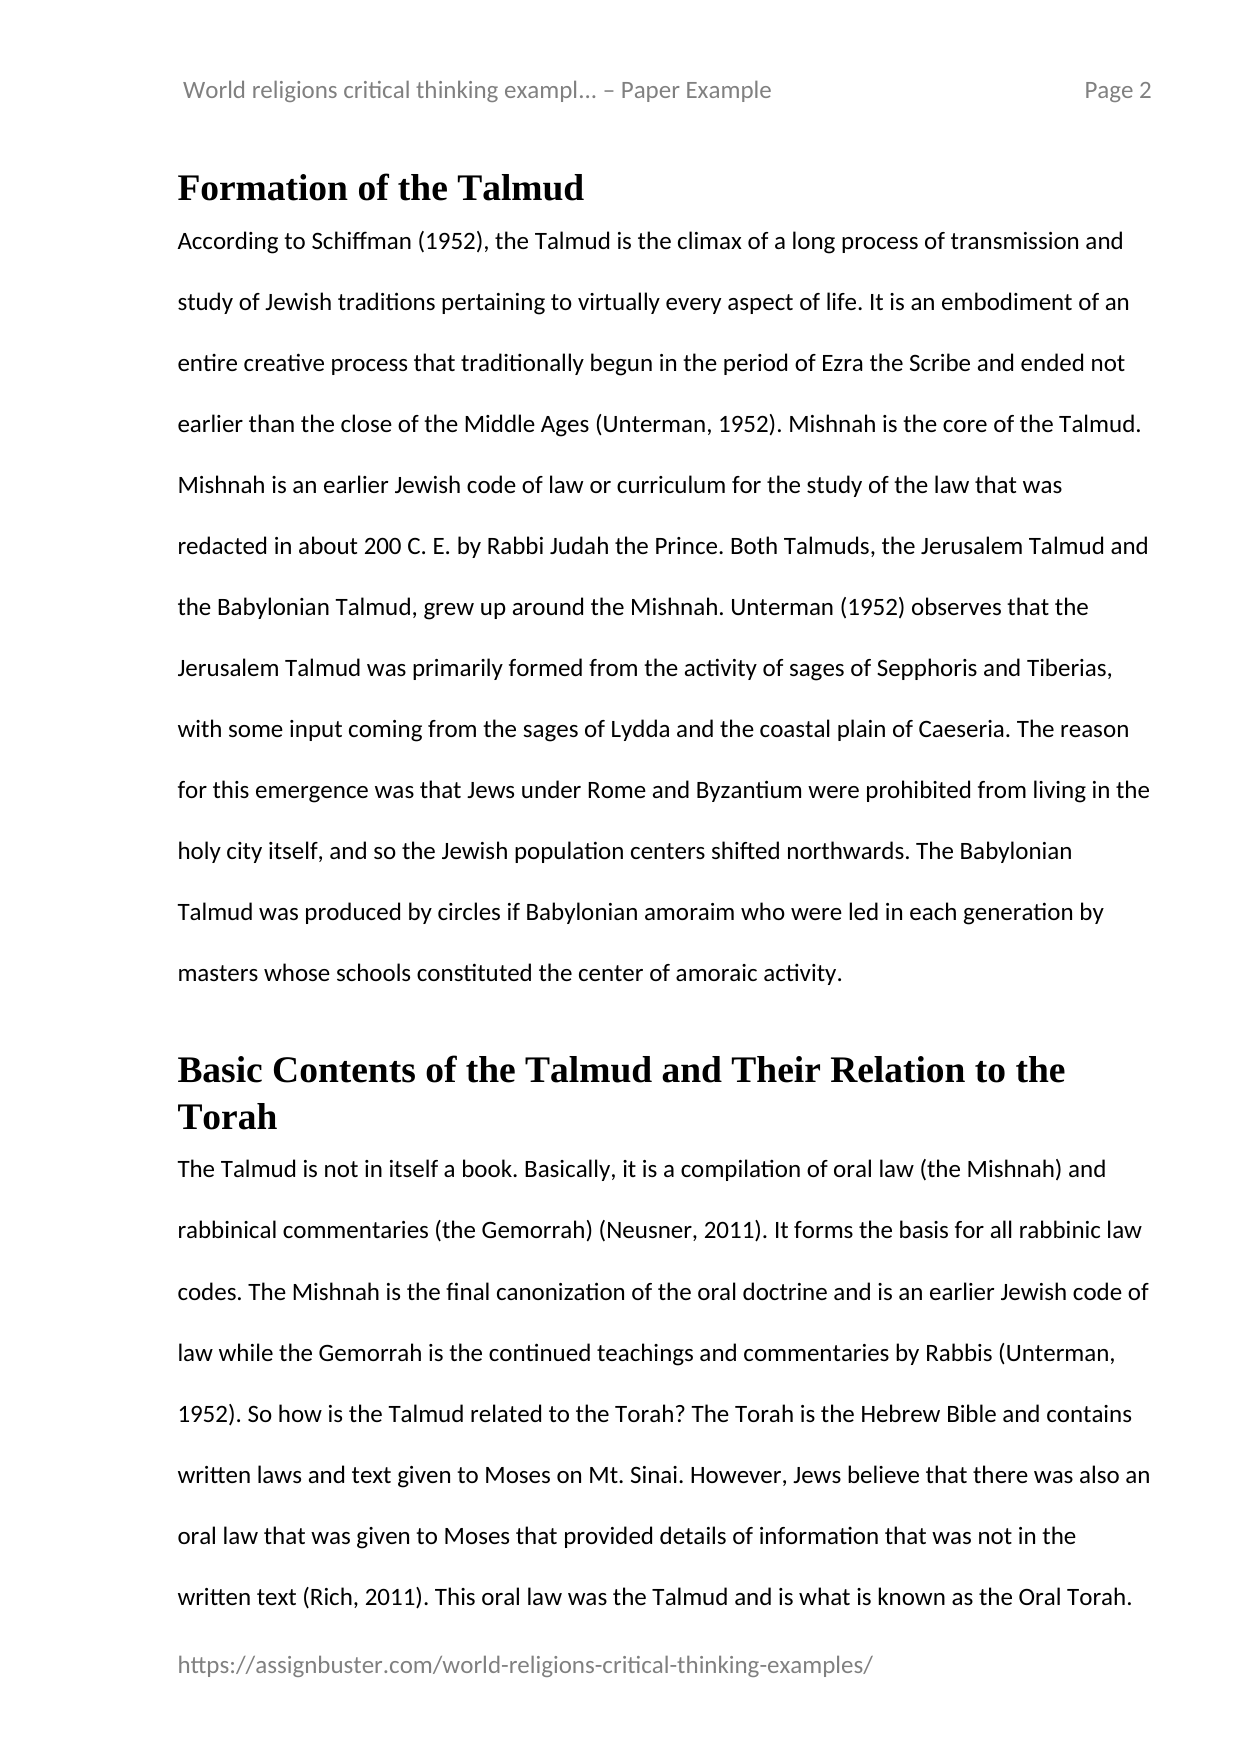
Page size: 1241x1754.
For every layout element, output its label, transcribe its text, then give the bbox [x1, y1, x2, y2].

subtitle Basic Contents of the Talmud and Their Relation to the Torah [177, 1048, 1152, 1138]
text According to Schiffman (1952), the Talmud is the climax of a long process of transmission and study of Jewish traditions pertaining to virtually every aspect of life. It is an embodiment of an entire creative process that traditionally begun in the period of Ezra the Scribe and ended not earlier than the close of the Middle Ages (Unterman, 1952). Mishnah is the core of the Talmud. Mishnah is an earlier Jewish code of law or curriculum for the study of the law that was redacted in about 200 C. E. by Rabbi Judah the Prince. Both Talmuds, the Jerusalem Talmud and the Babylonian Talmud, grew up around the Mishnah. Unterman (1952) observes that the Jerusalem Talmud was primarily formed from the activity of sages of Sepphoris and Tiberias, with some input coming from the sages of Lydda and the coastal plain of Caeseria. The reason for this emergence was that Jews under Rome and Byzantium were prohibited from living in the holy city itself, and so the Jewish population centers shifted northwards. The Babylonian Talmud was produced by circles if Babylonian amoraim who were led in each generation by masters whose schools constituted the center of amoraic activity. [177, 225, 1152, 988]
text The Talmud is not in itself a book. Basically, it is a compilation of oral law (the Mishnah) and rabbinical commentaries (the Gemorrah) (Neusner, 2011). It forms the basis for all rabbinic law codes. The Mishnah is the final canonization of the oral doctrine and is an earlier Jewish code of law while the Gemorrah is the continued teachings and commentaries by Rabbis (Unterman, 1952). So how is the Talmud related to the Torah? The Torah is the Hebrew Bible and contains written laws and text given to Moses on Mt. Sinai. However, Jews believe that there was also an oral law that was given to Moses that provided details of information that was not in the written text (Rich, 2011). This oral law was the Talmud and is what is known as the Oral Torah. [177, 1153, 1152, 1611]
subtitle Formation of the Talmud [177, 166, 1152, 209]
